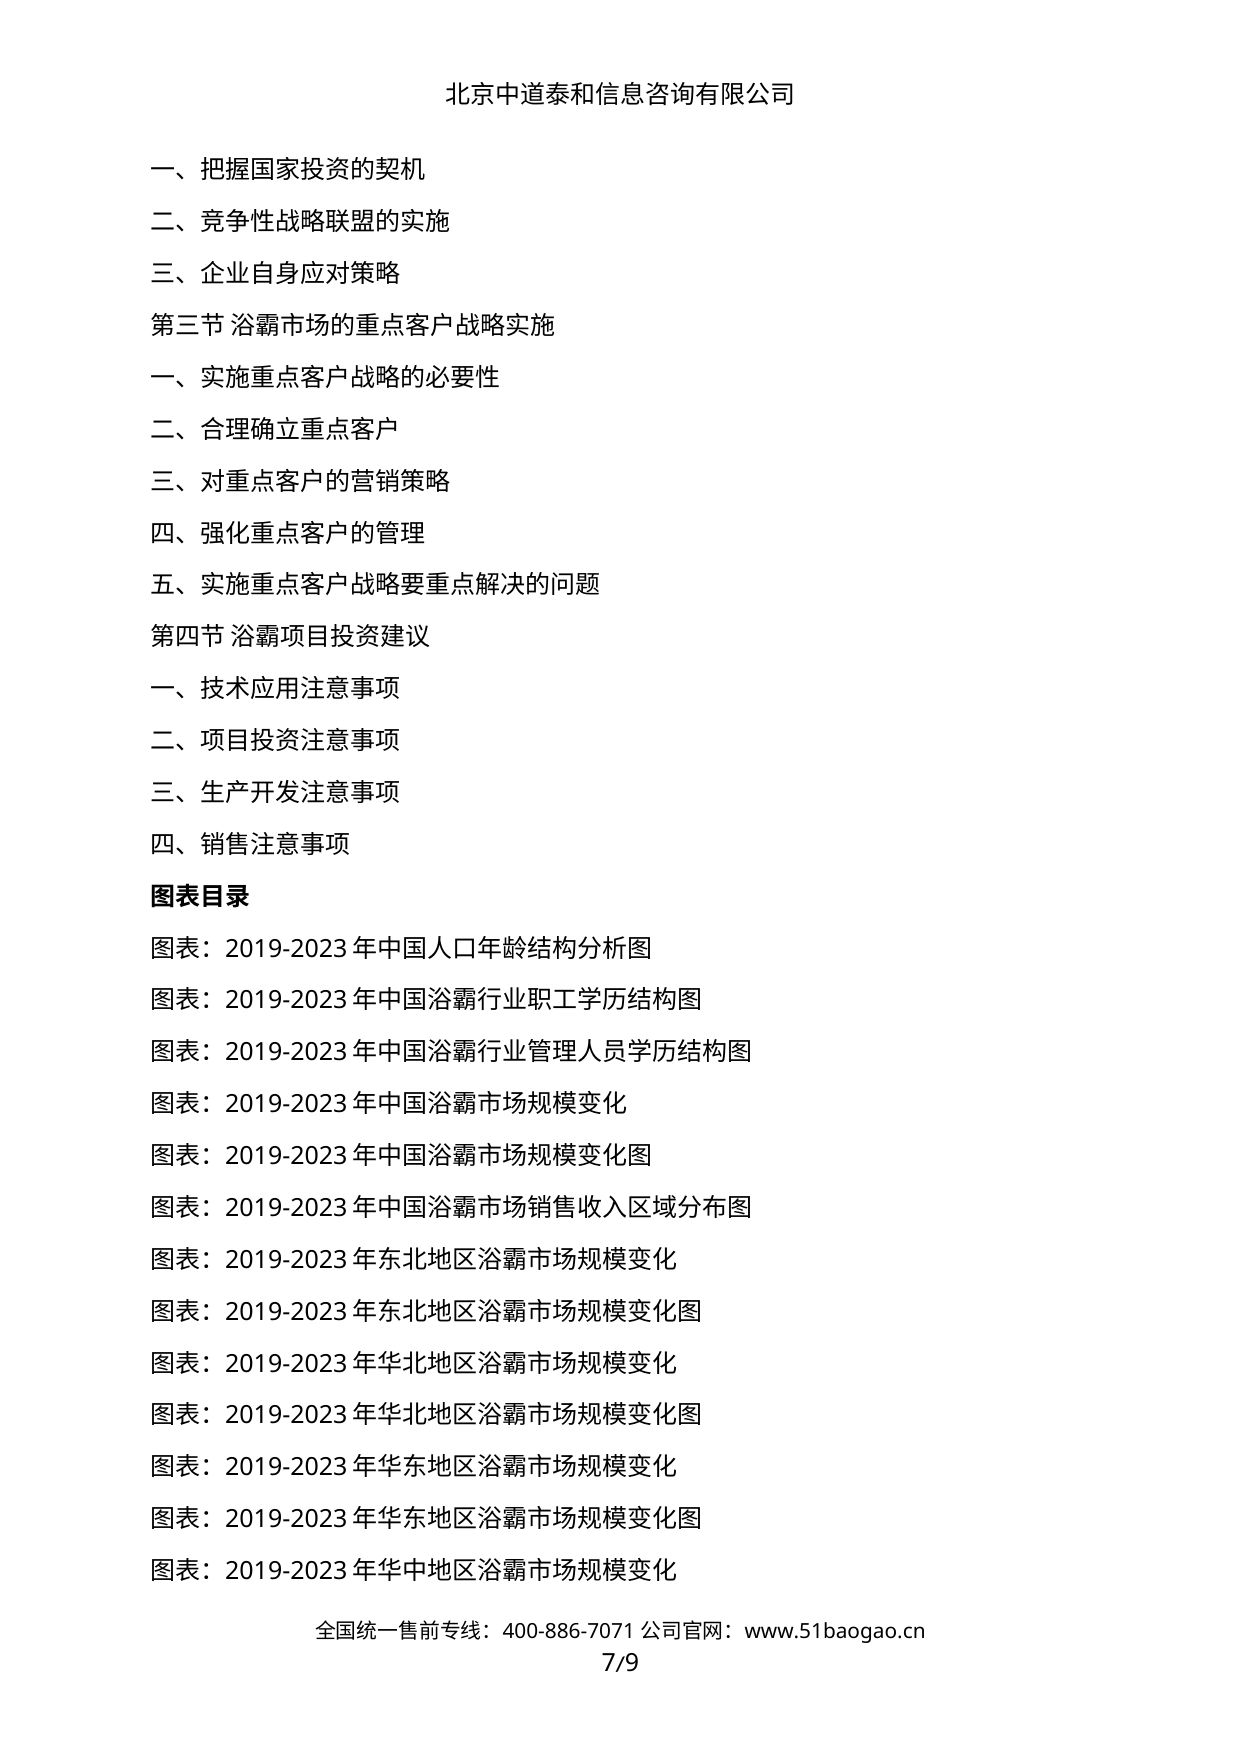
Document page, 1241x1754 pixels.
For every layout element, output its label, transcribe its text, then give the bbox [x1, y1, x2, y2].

text 图表目录 [150, 876, 1090, 912]
text 四、销售注意事项 [150, 824, 1090, 861]
text 一、把握国家投资的契机 [150, 150, 1090, 186]
text 一、实施重点客户战略的必要性 [150, 357, 1090, 394]
text 四、强化重点客户的管理 [150, 513, 1090, 549]
text 三、生产开发注意事项 [150, 772, 1090, 809]
text 图表：2019-2023年中国浴霸市场规模变化 [150, 1084, 1090, 1120]
text 二、竞争性战略联盟的实施 [150, 202, 1090, 238]
text 三、企业自身应对策略 [150, 254, 1090, 290]
text 图表：2019-2023年中国浴霸市场规模变化图 [150, 1136, 1090, 1172]
text 图表：2019-2023年东北地区浴霸市场规模变化 [150, 1239, 1090, 1276]
text 图表：2019-2023年华中地区浴霸市场规模变化 [150, 1551, 1090, 1587]
text 图表：2019-2023年中国浴霸行业管理人员学历结构图 [150, 1032, 1090, 1068]
text 图表：2019-2023年华东地区浴霸市场规模变化图 [150, 1499, 1090, 1535]
text 第四节 浴霸项目投资建议 [150, 617, 1090, 653]
text 图表：2019-2023年华北地区浴霸市场规模变化 [150, 1343, 1090, 1379]
text 二、项目投资注意事项 [150, 721, 1090, 757]
text 三、对重点客户的营销策略 [150, 461, 1090, 497]
text 图表：2019-2023年东北地区浴霸市场规模变化图 [150, 1291, 1090, 1327]
text 二、合理确立重点客户 [150, 409, 1090, 446]
text 五、实施重点客户战略要重点解决的问题 [150, 565, 1090, 601]
text 一、技术应用注意事项 [150, 669, 1090, 705]
text 图表：2019-2023年中国人口年龄结构分析图 [150, 928, 1090, 964]
text 第三节 浴霸市场的重点客户战略实施 [150, 306, 1090, 342]
text 图表：2019-2023年中国浴霸市场销售收入区域分布图 [150, 1187, 1090, 1224]
text 图表：2019-2023年华北地区浴霸市场规模变化图 [150, 1395, 1090, 1431]
text 图表：2019-2023年华东地区浴霸市场规模变化 [150, 1447, 1090, 1483]
text 图表：2019-2023年中国浴霸行业职工学历结构图 [150, 980, 1090, 1016]
